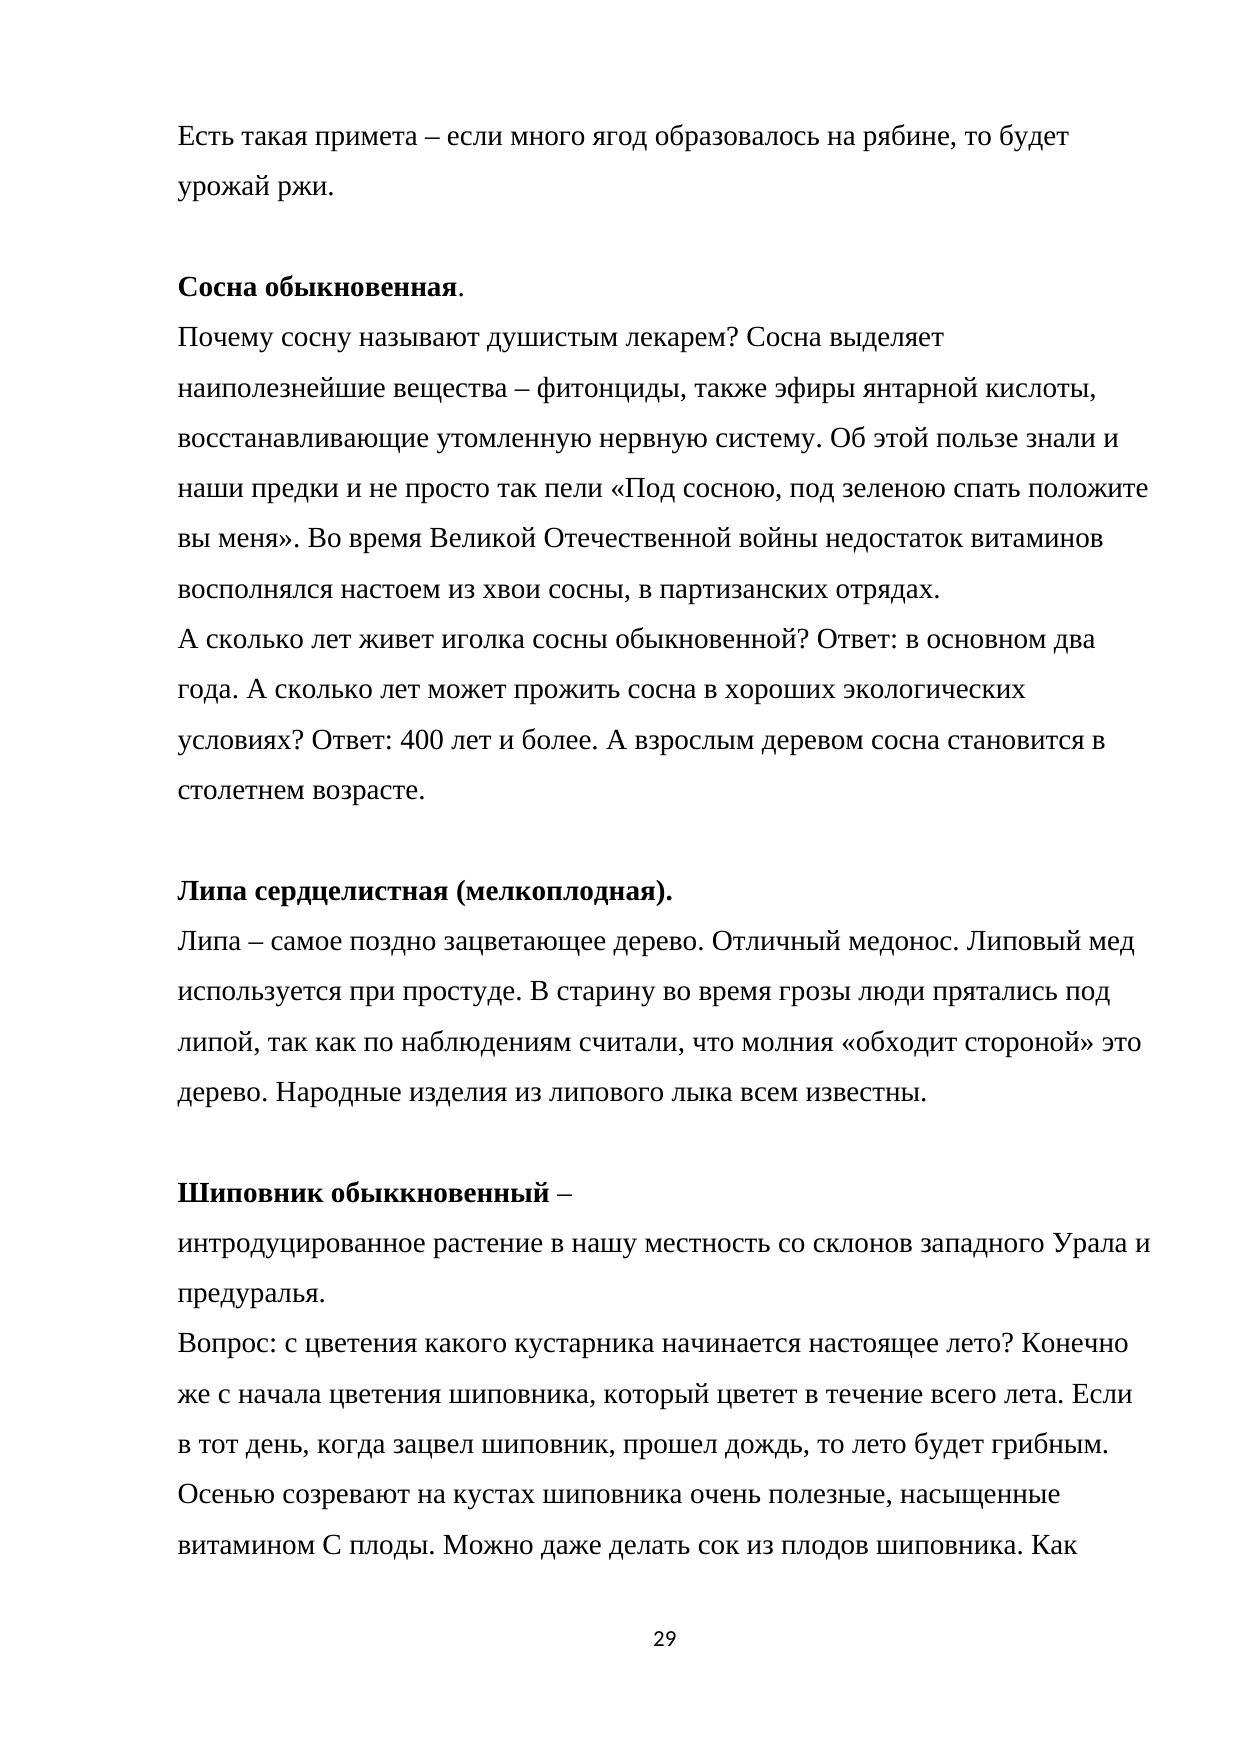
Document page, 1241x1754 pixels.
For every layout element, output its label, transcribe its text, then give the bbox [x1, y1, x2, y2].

text Сосна обыкновенная. [177, 269, 1152, 303]
text Есть такая примета – если много ягод образовалось на рябине, то будет урожай ржи. [177, 118, 1152, 202]
text интродуцированное растение в нашу местность со склонов западного Урала и предуралья. [177, 1225, 1152, 1309]
text Шиповник обыккновенный – [177, 1175, 1152, 1208]
text Почему сосну называют душистым лекарем? Сосна выделяет наиполезнейшие вещества – фитонциды, также эфиры янтарной кислоты, восстанавливающие утомленную нервную систему. Об этой пользе знали и наши предки и не просто так пели «Под сосною, под зеленою спать положите вы меня». Во время Великой Отечественной войны недостаток витаминов восполнялся настоем из хвои сосны, в партизанских отрядах. [177, 319, 1152, 604]
text Липа сердцелистная (мелкоплодная). [177, 873, 1152, 906]
text А сколько лет живет иголка сосны обыкновенной? Ответ: в основном два года. А сколько лет может прожить сосна в хороших экологических условиях? Ответ: 400 лет и более. А взрослым деревом сосна становится в столетнем возрасте. [177, 621, 1152, 806]
text Липа – самое поздно зацветающее дерево. Отличный медонос. Липовый мед используется при простуде. В старину во время грозы люди прятались под липой, так как по наблюдениям считали, что молния «обходит стороной» это дерево. Народные изделия из липового лыка всем известны. [177, 923, 1152, 1108]
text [177, 1326, 1152, 1560]
